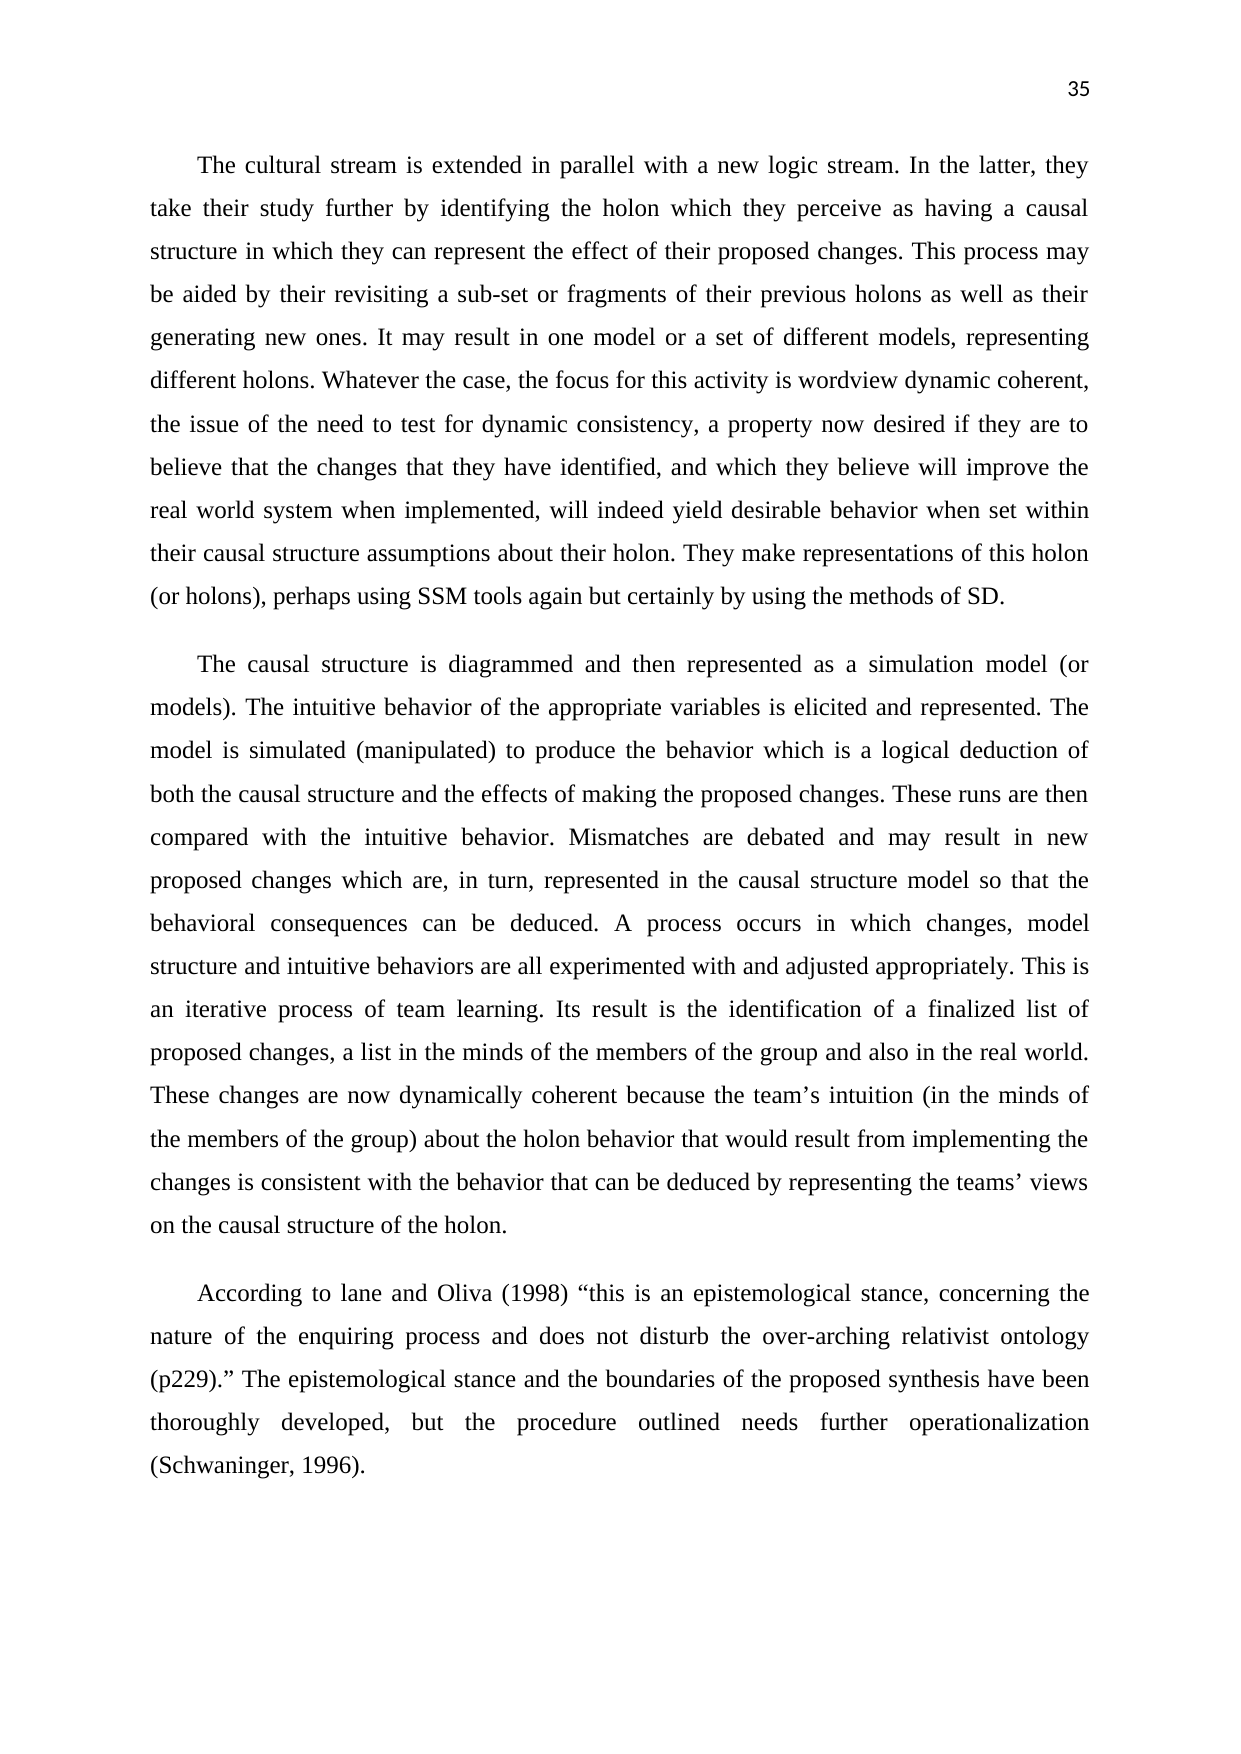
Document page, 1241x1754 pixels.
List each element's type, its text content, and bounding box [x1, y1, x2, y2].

text The cultural stream is extended in parallel with a new logic stream. In the latter, they take their study further by identifying the holon which they perceive as having a causal structure in which they can represent the effect of their proposed changes. This process may be aided by their revisiting a sub-set or fragments of their previous holons as well as their generating new ones. It may result in one model or a set of different models, representing different holons. Whatever the case, the focus for this activity is wordview dynamic coherent, the issue of the need to test for dynamic consistency, a property now desired if they are to believe that the changes that they have identified, and which they believe will improve the real world system when implemented, will indeed yield desirable behavior when set within their causal structure assumptions about their holon. They make representations of this holon (or holons), perhaps using SSM tools again but certainly by using the methods of SD. [150, 150, 1090, 610]
text The causal structure is diagrammed and then represented as a simulation model (or models). The intuitive behavior of the appropriate variables is elicited and represented. The model is simulated (manipulated) to produce the behavior which is a logical deduction of both the causal structure and the effects of making the proposed changes. These runs are then compared with the intuitive behavior. Mismatches are debated and may result in new proposed changes which are, in turn, represented in the causal structure model so that the behavioral consequences can be deduced. A process occurs in which changes, model structure and intuitive behaviors are all experimented with and adjusted appropriately. This is an iterative process of team learning. Its result is the identification of a finalized list of proposed changes, a list in the minds of the members of the group and also in the real world. These changes are now dynamically coherent because the team’s intuition (in the minds of the members of the group) about the holon behavior that would result from implementing the changes is consistent with the behavior that can be deduced by representing the teams’ views on the causal structure of the holon. [150, 649, 1090, 1239]
text According to lane and Oliva (1998) “this is an epistemological stance, concerning the nature of the enquiring process and does not disturb the over-arching relativist ontology (p229).” The epistemological stance and the boundaries of the proposed synthesis have been thoroughly developed, but the procedure outlined needs further operationalization (Schwaninger, 1996). [150, 1278, 1090, 1479]
